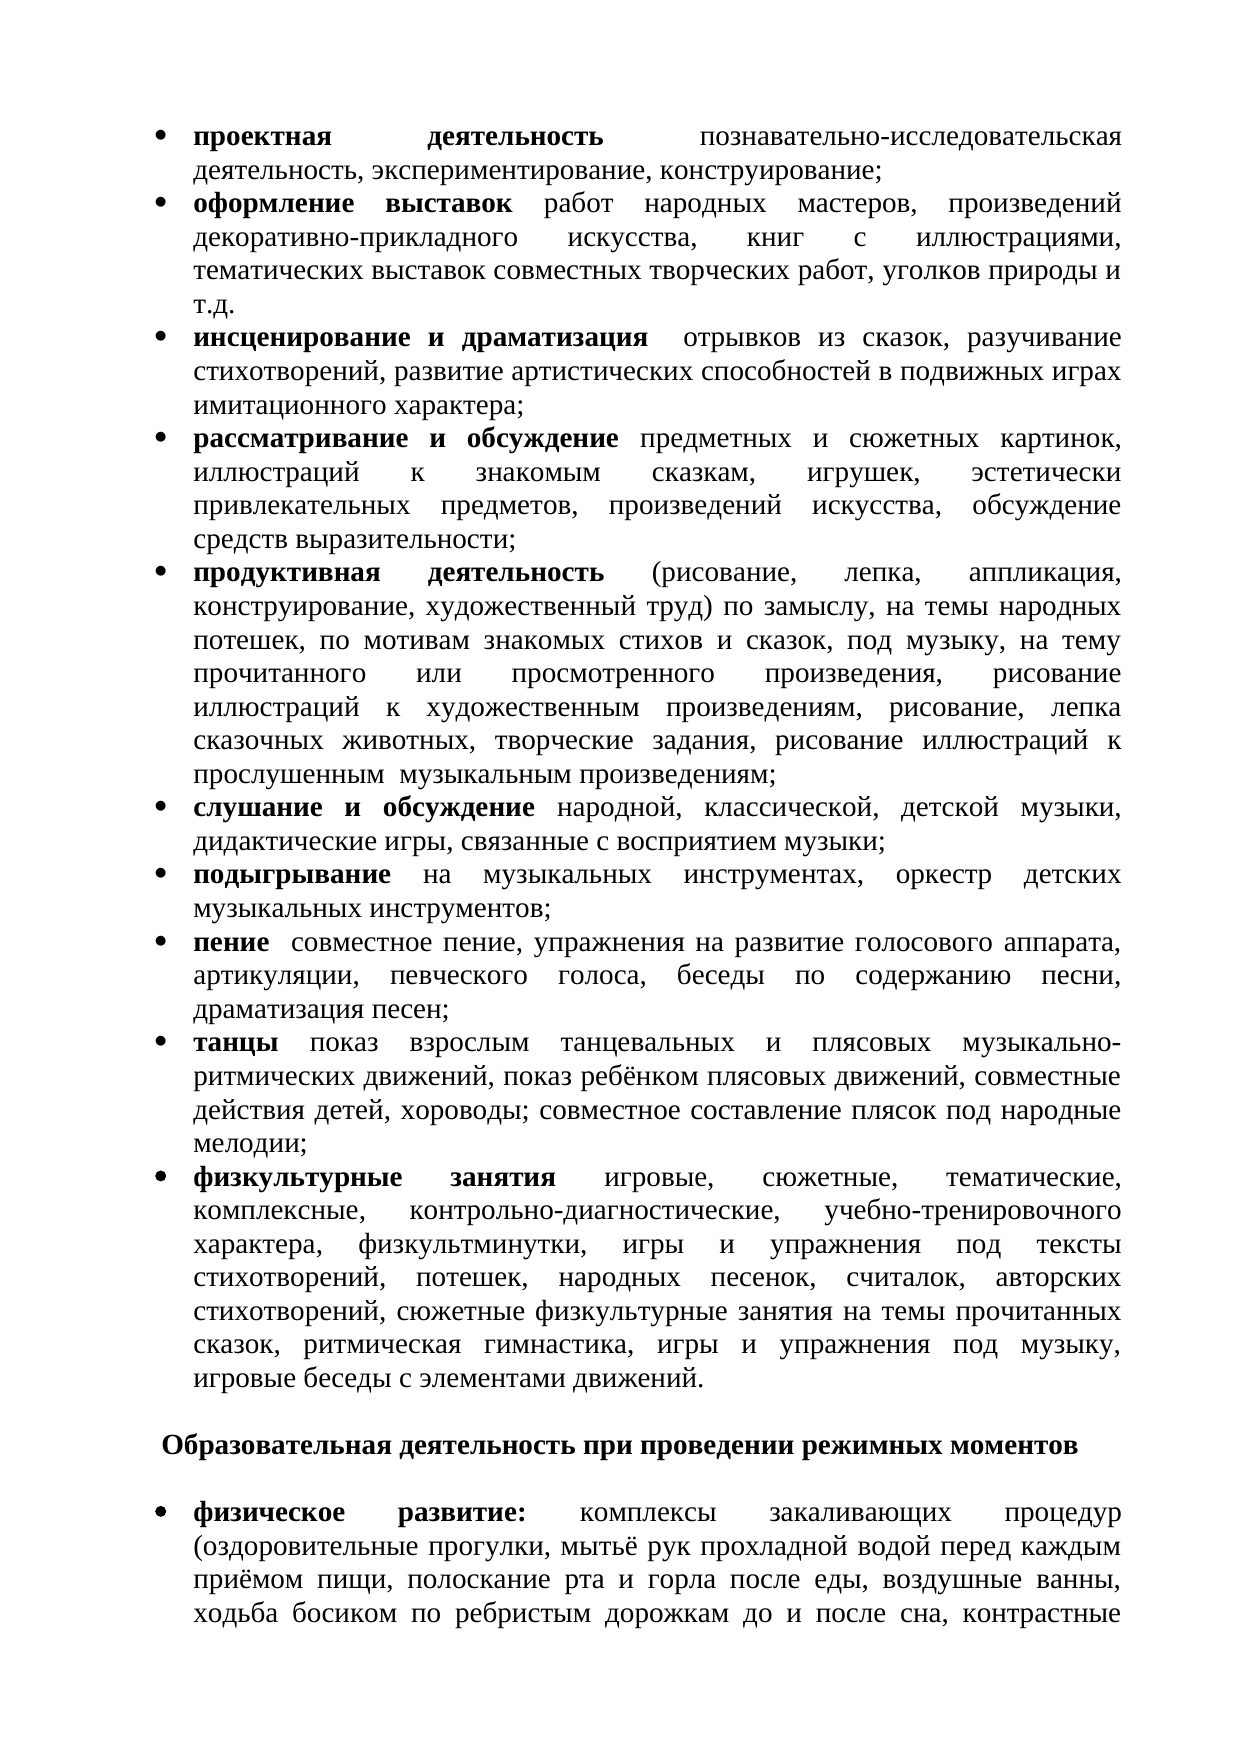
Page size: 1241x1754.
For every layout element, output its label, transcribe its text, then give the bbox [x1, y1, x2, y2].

list продуктивная деятельность (рисование, лепка, аппликация, конструирование, художественный труд) по замыслу, на темы народных потешек, по мотивам знакомых стихов и сказок, под музыку, на тему прочитанного или просмотренного произведения, рисование иллюстраций к художественным произведениям, рисование, лепка сказочных животных, творческие задания, рисование иллюстраций к прослушенным музыкальным произведениям; [156, 554, 1122, 789]
list рассматривание и обсуждение предметных и сюжетных картинок, иллюстраций к знакомым сказкам, игрушек, эстетически привлекательных предметов, произведений искусства, обсуждение средств выразительности; [156, 420, 1122, 554]
list физкультурные занятия игровые, сюжетные, тематические, комплексные, контрольно-диагностические, учебно-тренировочного характера, физкультминутки, игры и упражнения под тексты стихотворений, потешек, народных песенок, считалок, авторских стихотворений, сюжетные физкультурные занятия на темы прочитанных сказок, ритмическая гимнастика, игры и упражнения под музыку, игровые беседы с элементами движений. [156, 1159, 1122, 1394]
list оформление выставок работ народных мастеров, произведений декоративно-прикладного искусства, книг с иллюстрациями, тематических выставок совместных творческих работ, уголков природы и т.д. [156, 185, 1122, 319]
list танцы показ взрослым танцевальных и плясовых музыкально-ритмических движений, показ ребёнком плясовых движений, совместные действия детей, хороводы; совместное составление плясок под народные мелодии; [156, 1024, 1122, 1159]
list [156, 1494, 1122, 1629]
list проектная деятельность познавательно-исследовательская деятельность, экспериментирование, конструирование; [156, 118, 1122, 185]
list пение совместное пение, упражнения на развитие голосового аппарата, артикуляции, певческого голоса, беседы по содержанию песни, драматизация песен; [156, 924, 1122, 1024]
text Образовательная деятельность при проведении режимных моментов [118, 1427, 1122, 1461]
list слушание и обсуждение народной, классической, детской музыки, дидактические игры, связанные с восприятием музыки; [156, 789, 1122, 857]
list подыгрывание на музыкальных инструментах, оркестр детских музыкальных инструментов; [156, 857, 1122, 924]
list инсценирование и драматизация отрывков из сказок, разучивание стихотворений, развитие артистических способностей в подвижных играх имитационного характера; [156, 319, 1122, 420]
